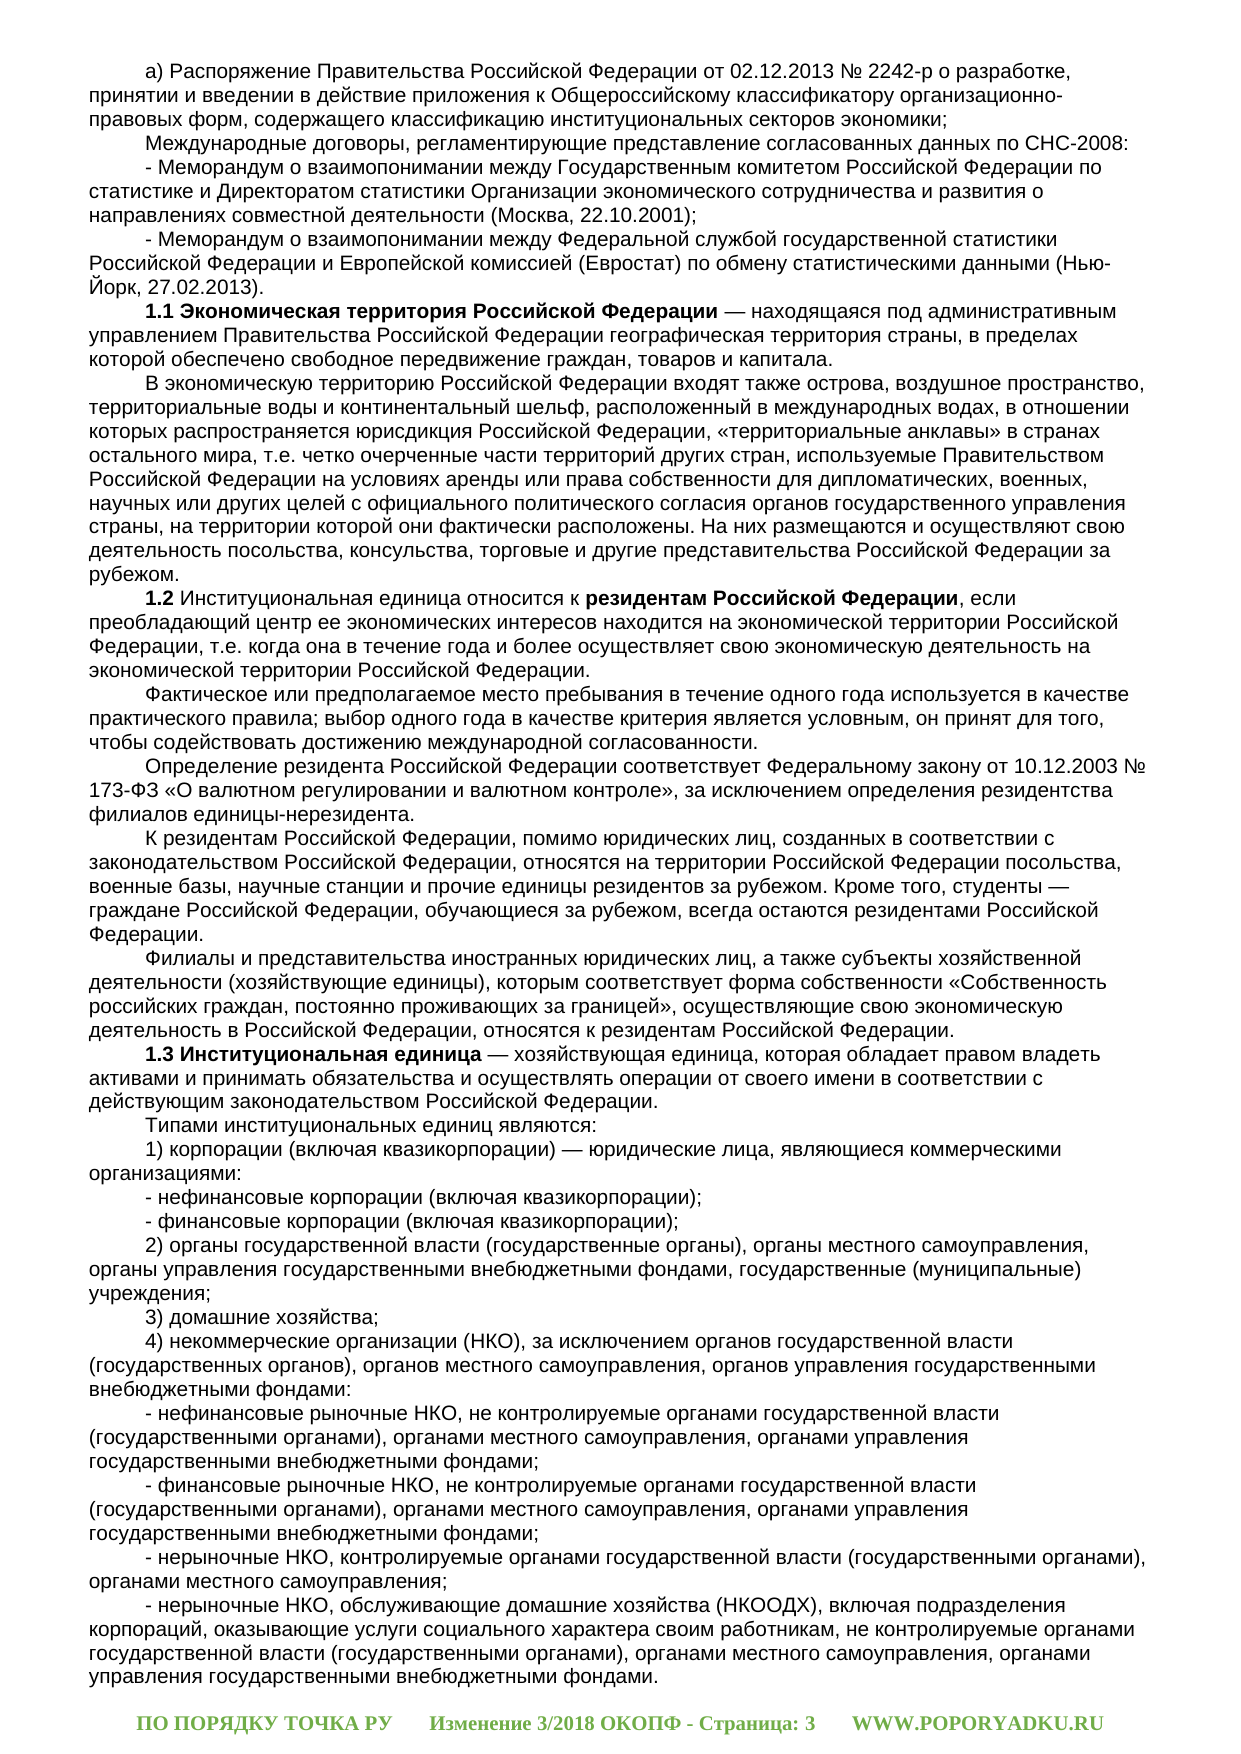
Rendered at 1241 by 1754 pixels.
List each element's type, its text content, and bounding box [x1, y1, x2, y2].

text - финансовые рыночные НКО, не контролируемые органами государственной власти (государственными органами), органами местного самоуправления, органами управления государственными внебюджетными фондами; [89, 1473, 1152, 1544]
text В экономическую территорию Российской Федерации входят также острова, воздушное пространство, территориальные воды и континентальный шельф, расположенный в международных водах, в отношении которых распространяется юрисдикция Российской Федерации, «территориальные анклавы» в странах остального мира, т.е. четко очерченные части территорий других стран, используемые Правительством Российской Федерации на условиях аренды или права собственности для дипломатических, военных, научных или других целей с официального политического согласия органов государственного управления страны, на территории которой они фактически расположены. На них размещаются и осуществляют свою деятельность посольства, консульства, торговые и другие представительства Российской Федерации за рубежом. [89, 371, 1152, 586]
text - финансовые корпорации (включая квазикорпорации); [89, 1209, 1152, 1233]
text 2) органы государственной власти (государственные органы), органы местного самоуправления, органы управления государственными внебюджетными фондами, государственные (муниципальные) учреждения; [89, 1233, 1152, 1305]
text Определение резидента Российской Федерации соответствует Федеральному закону от 10.12.2003 № 173-ФЗ «О валютном регулировании и валютном контроле», за исключением определения резидентства филиалов единицы-нерезидента. [89, 754, 1152, 826]
text - нефинансовые рыночные НКО, не контролируемые органами государственной власти (государственными органами), органами местного самоуправления, органами управления государственными внебюджетными фондами; [89, 1401, 1152, 1473]
text 1.1 Экономическая территория Российской Федерации — находящаяся под административным управлением Правительства Российской Федерации географическая территория страны, в пределах которой обеспечено свободное передвижение граждан, товаров и капитала. [89, 299, 1152, 371]
text Международные договоры, регламентирующие представление согласованных данных по СНС-2008: [89, 131, 1152, 155]
text - Меморандум о взаимопонимании между Государственным комитетом Российской Федерации по статистике и Директоратом статистики Организации экономического сотрудничества и развития о направлениях совместной деятельности (Москва, 22.10.2001); [89, 155, 1152, 227]
text 4) некоммерческие организации (НКО), за исключением органов государственной власти (государственных органов), органов местного самоуправления, органов управления государственными внебюджетными фондами: [89, 1329, 1152, 1401]
text - нерыночные НКО, контролируемые органами государственной власти (государственными органами), органами местного самоуправления; [89, 1544, 1152, 1592]
text Филиалы и представительства иностранных юридических лиц, а также субъекты хозяйственной деятельности (хозяйствующие единицы), которым соответствует форма собственности «Собственность российских граждан, постоянно проживающих за границей», осуществляющие свою экономическую деятельность в Российской Федерации, относятся к резидентам Российской Федерации. [89, 946, 1152, 1041]
text - Меморандум о взаимопонимании между Федеральной службой государственной статистики Российской Федерации и Европейской комиссией (Евростат) по обмену статистическими данными (Нью-Йорк, 27.02.2013). [89, 227, 1152, 299]
text Фактическое или предполагаемое место пребывания в течение одного года используется в качестве практического правила; выбор одного года в качестве критерия является условным, он принят для того, чтобы содействовать достижению международной согласованности. [89, 682, 1152, 754]
text - нерыночные НКО, обслуживающие домашние хозяйства (НКООДХ), включая подразделения корпораций, оказывающие услуги социального характера своим работникам, не контролируемые органами государственной власти (государственными органами), органами местного самоуправления, органами управления государственными внебюджетными фондами. [89, 1592, 1152, 1688]
text 1.2 Институциональная единица относится к резидентам Российской Федерации, если преобладающий центр ее экономических интересов находится на экономической территории Российской Федерации, т.е. когда она в течение года и более осуществляет свою экономическую деятельность на экономической территории Российской Федерации. [89, 586, 1152, 682]
text Типами институциональных единиц являются: [89, 1113, 1152, 1137]
text 1.3 Институциональная единица — хозяйствующая единица, которая обладает правом владеть активами и принимать обязательства и осуществлять операции от своего имени в соответствии с действующим законодательством Российской Федерации. [89, 1041, 1152, 1113]
text К резидентам Российской Федерации, помимо юридических лиц, созданных в соответствии с законодательством Российской Федерации, относятся на территории Российской Федерации посольства, военные базы, научные станции и прочие единицы резидентов за рубежом. Кроме того, студенты — граждане Российской Федерации, обучающиеся за рубежом, всегда остаются резидентами Российской Федерации. [89, 826, 1152, 946]
text 3) домашние хозяйства; [89, 1305, 1152, 1329]
text 1) корпорации (включая квазикорпорации) — юридические лица, являющиеся коммерческими организациями: [89, 1137, 1152, 1185]
text - нефинансовые корпорации (включая квазикорпорации); [89, 1185, 1152, 1209]
text а) Распоряжение Правительства Российской Федерации от 02.12.2013 № 2242-р о разработке, принятии и введении в действие приложения к Общероссийскому классификатору организационно-правовых форм, содержащего классификацию институциональных секторов экономики; [89, 59, 1152, 131]
